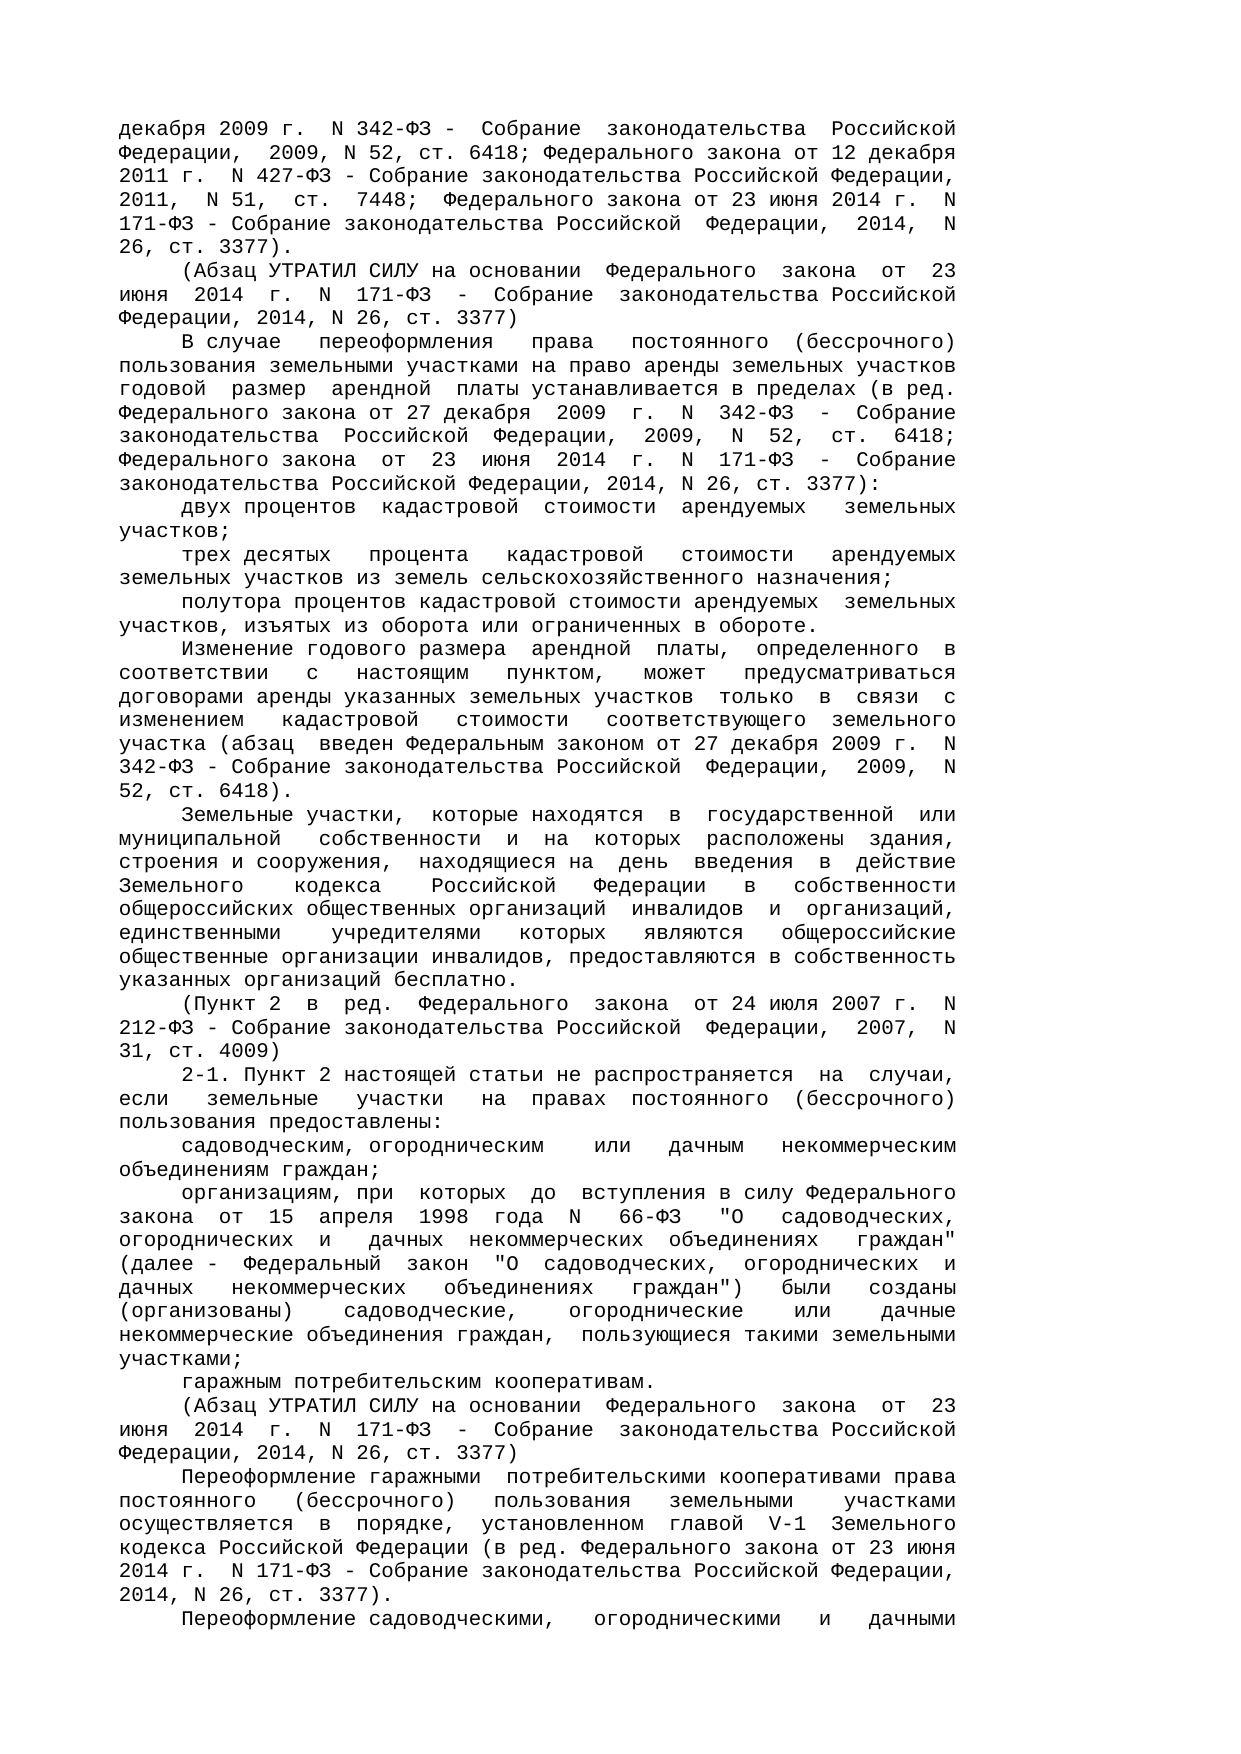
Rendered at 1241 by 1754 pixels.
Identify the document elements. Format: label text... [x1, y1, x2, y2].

text если земельные участки на правах постоянного (бессрочного) [119, 1088, 1121, 1111]
text 31, ст. 4009) [119, 1040, 1121, 1064]
text Федерального закона от 23 июня 2014 г. N 171-ФЗ - Собрание [119, 449, 1121, 473]
text трех десятых процента кадастровой стоимости арендуемых [119, 544, 1121, 567]
text некоммерческие объединения граждан, пользующиеся такими земельными [119, 1324, 1121, 1348]
text общественные организации инвалидов, предоставляются в собственность [119, 946, 1121, 969]
text 2014, N 26, ст. 3377). [119, 1584, 1121, 1608]
text Переоформление гаражными потребительскими кооперативами права [119, 1466, 1121, 1489]
text Переоформление садоводческими, огородническими и дачными [119, 1608, 1121, 1631]
text пользования предоставлены: [119, 1111, 1121, 1135]
text (далее - Федеральный закон "О садоводческих, огороднических и [119, 1253, 1121, 1277]
text осуществляется в порядке, установленном главой V-1 Земельного [119, 1513, 1121, 1537]
text 212-ФЗ - Собрание законодательства Российской Федерации, 2007, N [119, 1017, 1121, 1040]
text двух процентов кадастровой стоимости арендуемых земельных [119, 496, 1121, 520]
text Федерального закона от 27 декабря 2009 г. N 342-ФЗ - Собрание [119, 402, 1121, 426]
text участков, изъятых из оборота или ограниченных в обороте. [119, 615, 1121, 638]
text Федерации, 2009, N 52, ст. 6418; Федерального закона от 12 декабря [119, 142, 1121, 165]
text договорами аренды указанных земельных участков только в связи с [119, 686, 1121, 709]
text Земельного кодекса Российской Федерации в собственности [119, 875, 1121, 898]
text дачных некоммерческих объединениях граждан") были созданы [119, 1277, 1121, 1300]
text 171-ФЗ - Собрание законодательства Российской Федерации, 2014, N [119, 213, 1121, 236]
text общероссийских общественных организаций инвалидов и организаций, [119, 898, 1121, 922]
text 2011 г. N 427-ФЗ - Собрание законодательства Российской Федерации, [119, 165, 1121, 189]
text гаражным потребительским кооперативам. [119, 1371, 1121, 1395]
text Федерации, 2014, N 26, ст. 3377) [119, 1442, 1121, 1466]
text участка (абзац введен Федеральным законом от 27 декабря 2009 г. N [119, 733, 1121, 757]
text муниципальной собственности и на которых расположены здания, [119, 827, 1121, 851]
text июня 2014 г. N 171-ФЗ - Собрание законодательства Российской [119, 284, 1121, 307]
text (Абзац УТРАТИЛ СИЛУ на основании Федерального закона от 23 [119, 1395, 1121, 1419]
text указанных организаций бесплатно. [119, 969, 1121, 993]
text участками; [119, 1348, 1121, 1371]
text Федерации, 2014, N 26, ст. 3377) [119, 307, 1121, 331]
text Изменение годового размера арендной платы, определенного в [119, 638, 1121, 662]
text (организованы) садоводческие, огороднические или дачные [119, 1300, 1121, 1324]
text июня 2014 г. N 171-ФЗ - Собрание законодательства Российской [119, 1419, 1121, 1442]
text (Абзац УТРАТИЛ СИЛУ на основании Федерального закона от 23 [119, 260, 1121, 284]
text 2011, N 51, ст. 7448; Федерального закона от 23 июня 2014 г. N [119, 189, 1121, 213]
text законодательства Российской Федерации, 2009, N 52, ст. 6418; [119, 426, 1121, 449]
text объединениям граждан; [119, 1158, 1121, 1182]
text огороднических и дачных некоммерческих объединениях граждан" [119, 1229, 1121, 1253]
text 2-1. Пункт 2 настоящей статьи не распространяется на случаи, [119, 1064, 1121, 1088]
text 26, ст. 3377). [119, 236, 1121, 260]
text (Пункт 2 в ред. Федерального закона от 24 июля 2007 г. N [119, 993, 1121, 1017]
text организациям, при которых до вступления в силу Федерального [119, 1182, 1121, 1206]
text законодательства Российской Федерации, 2014, N 26, ст. 3377): [119, 473, 1121, 496]
text изменением кадастровой стоимости соответствующего земельного [119, 709, 1121, 733]
text земельных участков из земель сельскохозяйственного назначения; [119, 567, 1121, 591]
text соответствии с настоящим пунктом, может предусматриваться [119, 662, 1121, 686]
text годовой размер арендной платы устанавливается в пределах (в ред. [119, 378, 1121, 402]
text полутора процентов кадастровой стоимости арендуемых земельных [119, 591, 1121, 615]
text единственными учредителями которых являются общероссийские [119, 922, 1121, 946]
text Земельные участки, которые находятся в государственной или [119, 804, 1121, 827]
text В случае переоформления права постоянного (бессрочного) [119, 331, 1121, 354]
text садоводческим, огородническим или дачным некоммерческим [119, 1135, 1121, 1158]
text закона от 15 апреля 1998 года N 66-ФЗ "О садоводческих, [119, 1206, 1121, 1229]
text пользования земельными участками на право аренды земельных участков [119, 354, 1121, 378]
text участков; [119, 520, 1121, 544]
text декабря 2009 г. N 342-ФЗ - Собрание законодательства Российской [119, 118, 1121, 142]
text 342-ФЗ - Собрание законодательства Российской Федерации, 2009, N [119, 757, 1121, 780]
text 52, ст. 6418). [119, 780, 1121, 804]
text строения и сооружения, находящиеся на день введения в действие [119, 851, 1121, 875]
text постоянного (бессрочного) пользования земельными участками [119, 1489, 1121, 1513]
text кодекса Российской Федерации (в ред. Федерального закона от 23 июня [119, 1537, 1121, 1561]
text 2014 г. N 171-ФЗ - Собрание законодательства Российской Федерации, [119, 1561, 1121, 1584]
